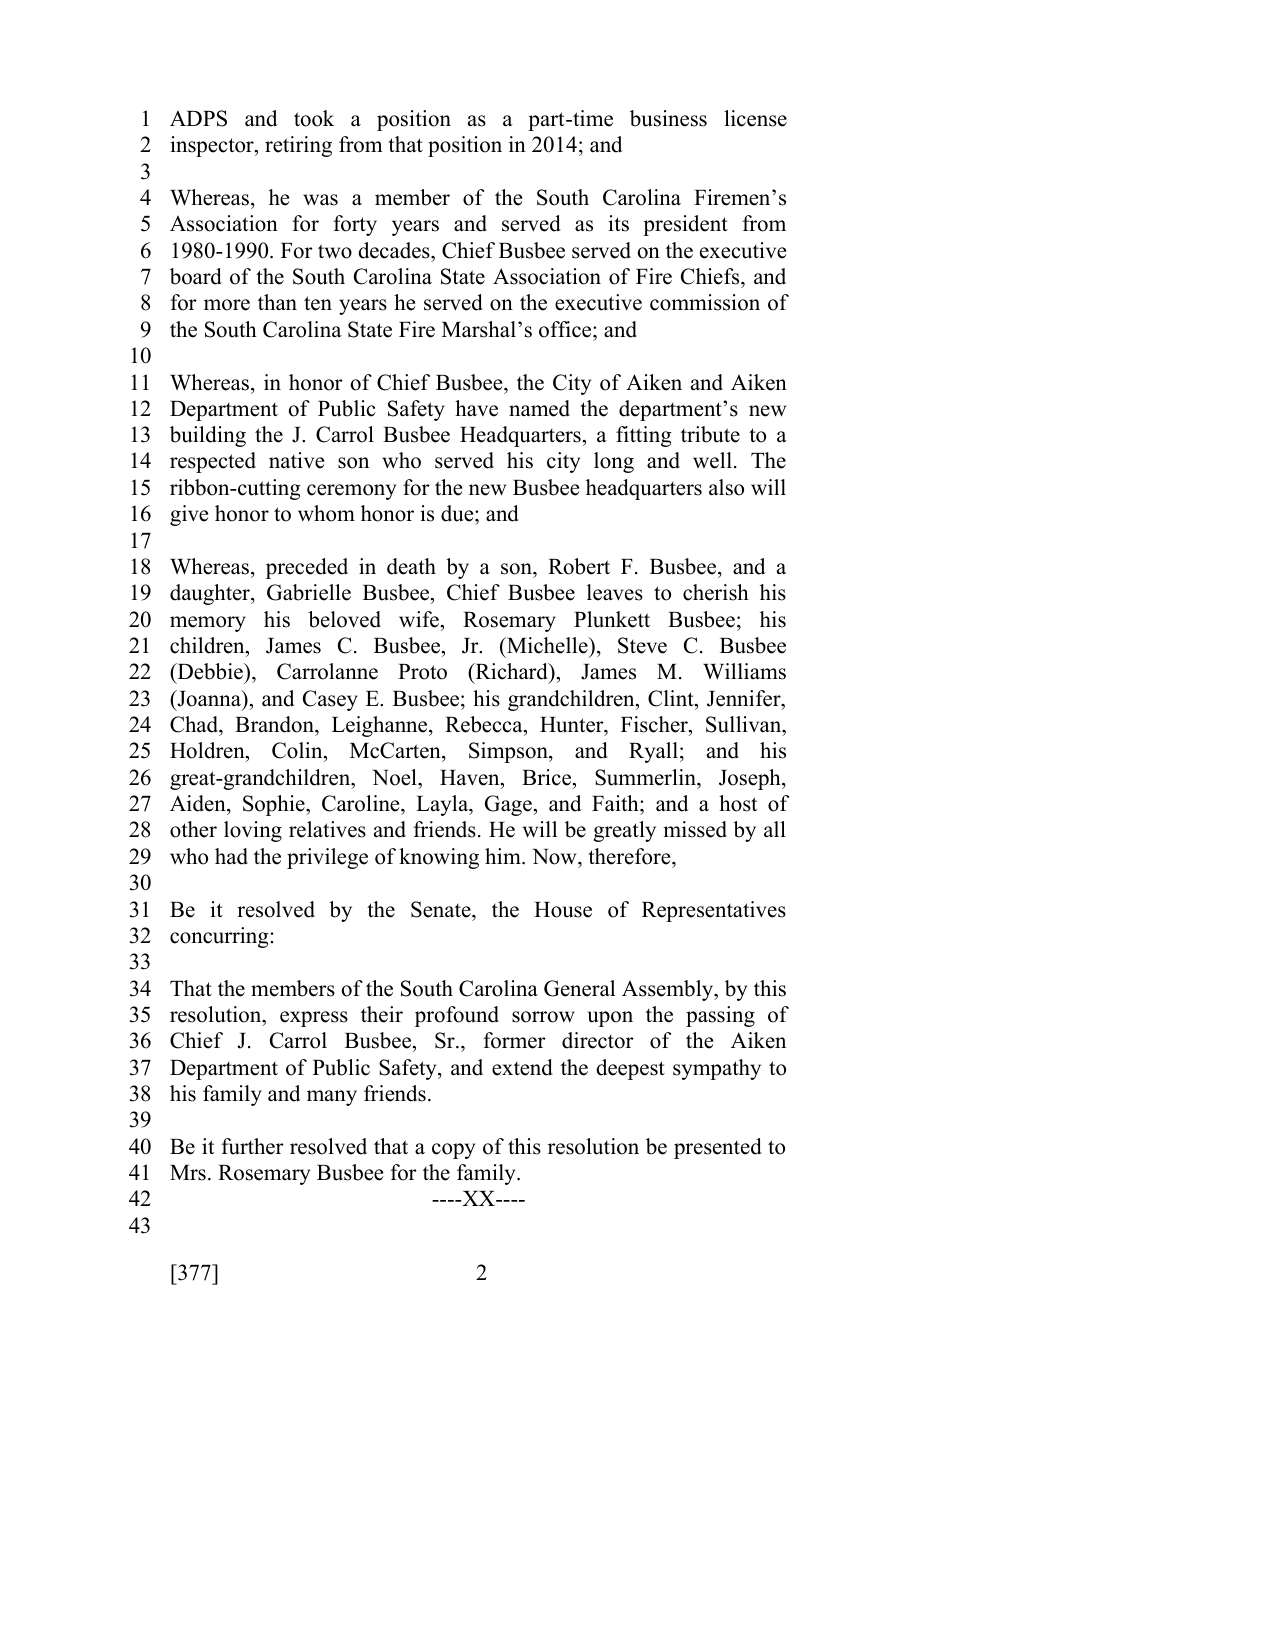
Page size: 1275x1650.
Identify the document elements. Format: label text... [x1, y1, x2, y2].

text Be it further resolved that a copy of this resolution be presented to Mrs. Rosemary Busbee for the family. [169, 1133, 787, 1186]
text Be it resolved by the Senate, the House of Representatives concurring: [169, 896, 787, 948]
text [169, 105, 787, 158]
text That the members of the South Carolina General Assembly, by this resolution, express their profound sorrow upon the passing of Chief J. Carrol Busbee, Sr., former director of the Aiken Department of Public Safety, and extend the deepest sympathy to his family and many friends. [169, 975, 787, 1106]
text Whereas, in honor of Chief Busbee, the City of Aiken and Aiken Department of Public Safety have named the department’s new building the J. Carrol Busbee Headquarters, a fitting tribute to a respected native son who served his city long and well. The ribbon-cutting ceremony for the new Busbee headquarters also will give honor to whom honor is due; and [169, 368, 787, 527]
text Whereas, he was a member of the South Carolina Firemen’s Association for forty years and served as its president from 1980-1990. For two decades, Chief Busbee served on the executive board of the South Carolina State Association of Fire Chiefs, and for more than ten years he served on the executive commission of the South Carolina State Fire Marshal’s office; and [169, 184, 787, 342]
text ----XX---- [169, 1186, 787, 1212]
text Whereas, preceded in death by a son, Robert F. Busbee, and a daughter, Gabrielle Busbee, Chief Busbee leaves to cherish his memory his beloved wife, Rosemary Plunkett Busbee; his children, James C. Busbee, Jr. (Michelle), Steve C. Busbee (Debbie), Carrolanne Proto (Richard), James M. Williams (Joanna), and Casey E. Busbee; his grandchildren, Clint, Jennifer, Chad, Brandon, Leighanne, Rebecca, Hunter, Fischer, Sullivan, Holdren, Colin, McCarten, Simpson, and Ryall; and his great-grandchildren, Noel, Haven, Brice, Summerlin, Joseph, Aiden, Sophie, Caroline, Layla, Gage, and Faith; and a host of other loving relatives and friends. He will be greatly missed by all who had the privilege of knowing him. Now, therefore, [169, 553, 787, 869]
